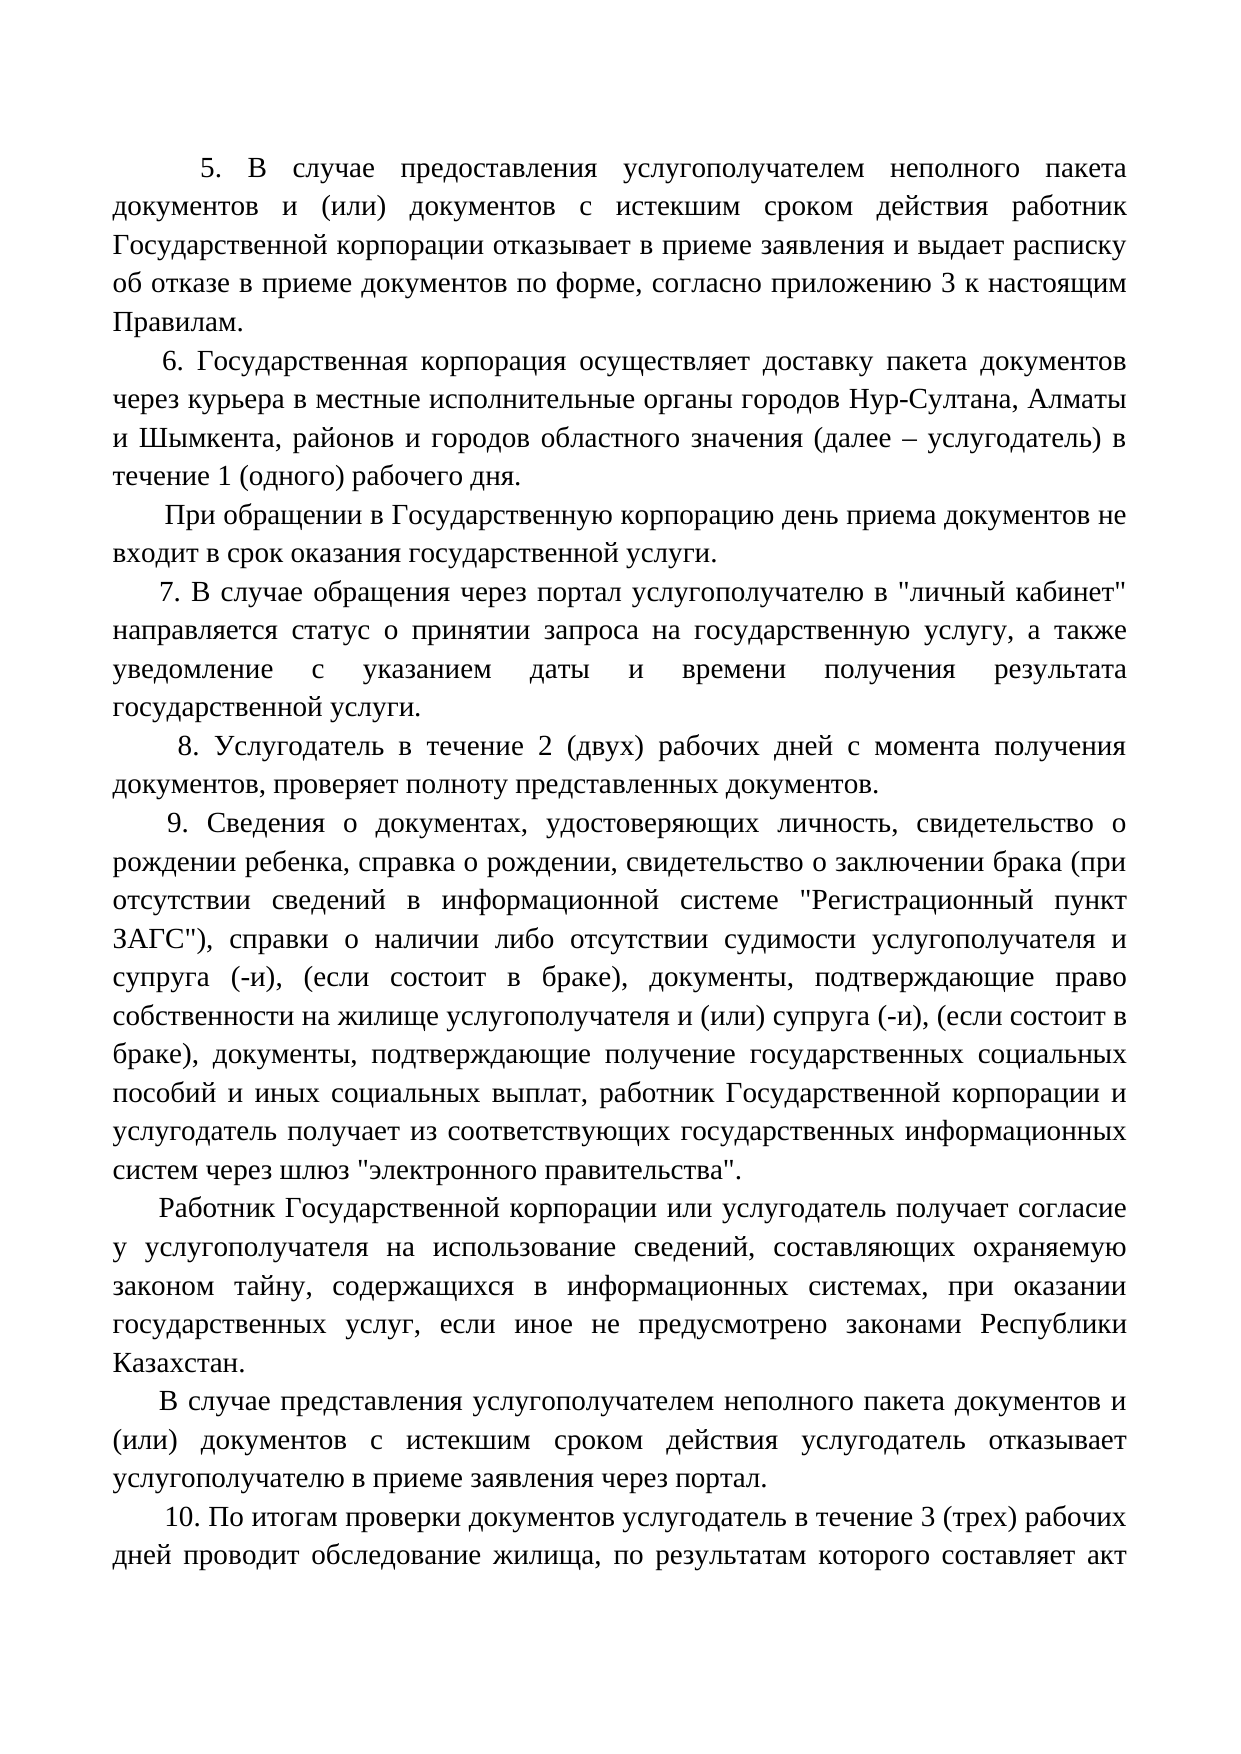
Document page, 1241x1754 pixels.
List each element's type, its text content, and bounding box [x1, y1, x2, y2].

text 9. Сведения о документах, удостоверяющих личность, свидетельство о рождении ребенка, справка о рождении, свидетельство о заключении брака (при отсутствии сведений в информационной системе "Регистрационный пункт ЗАГС"), справки о наличии либо отсутствии судимости услугополучателя и супруга (-и), (если состоит в браке), документы, подтверждающие право собственности на жилище услугополучателя и (или) супруга (-и), (если состоит в браке), документы, подтверждающие получение государственных социальных пособий и иных социальных выплат, работник Государственной корпорации и услугодатель получает из соответствующих государственных информационных систем через шлюз "электронного правительства". [112, 805, 1128, 1186]
text 7. В случае обращения через портал услугополучателю в "личный кабинет" направляется статус о принятии запроса на государственную услугу, а также уведомление с указанием даты и времени получения результата государственной услуги. [112, 574, 1128, 723]
text При обращении в Государственную корпорацию день приема документов не входит в срок оказания государственной услуги. [112, 497, 1128, 569]
text 8. Услугодатель в течение 2 (двух) рабочих дней с момента получения документов, проверяет полноту представленных документов. [112, 728, 1128, 800]
text В случае представления услугополучателем неполного пакета документов и (или) документов с истекшим сроком действия услугодатель отказывает услугополучателю в приеме заявления через портал. [112, 1383, 1128, 1494]
text Работник Государственной корпорации или услугодатель получает согласие у услугополучателя на использование сведений, составляющих охраняемую законом тайну, содержащихся в информационных системах, при оказании государственных услуг, если иное не предусмотрено законами Республики Казахстан. [112, 1191, 1128, 1378]
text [112, 1499, 1128, 1571]
text 5. В случае предоставления услугополучателем неполного пакета документов и (или) документов с истекшим сроком действия работник Государственной корпорации отказывает в приеме заявления и выдает расписку об отказе в приеме документов по форме, согласно приложению 3 к настоящим Правилам. [112, 150, 1128, 338]
text 6. Государственная корпорация осуществляет доставку пакета документов через курьера в местные исполнительные органы городов Нур-Султана, Алматы и Шымкента, районов и городов областного значения (далее – услугодатель) в течение 1 (одного) рабочего дня. [112, 343, 1128, 492]
